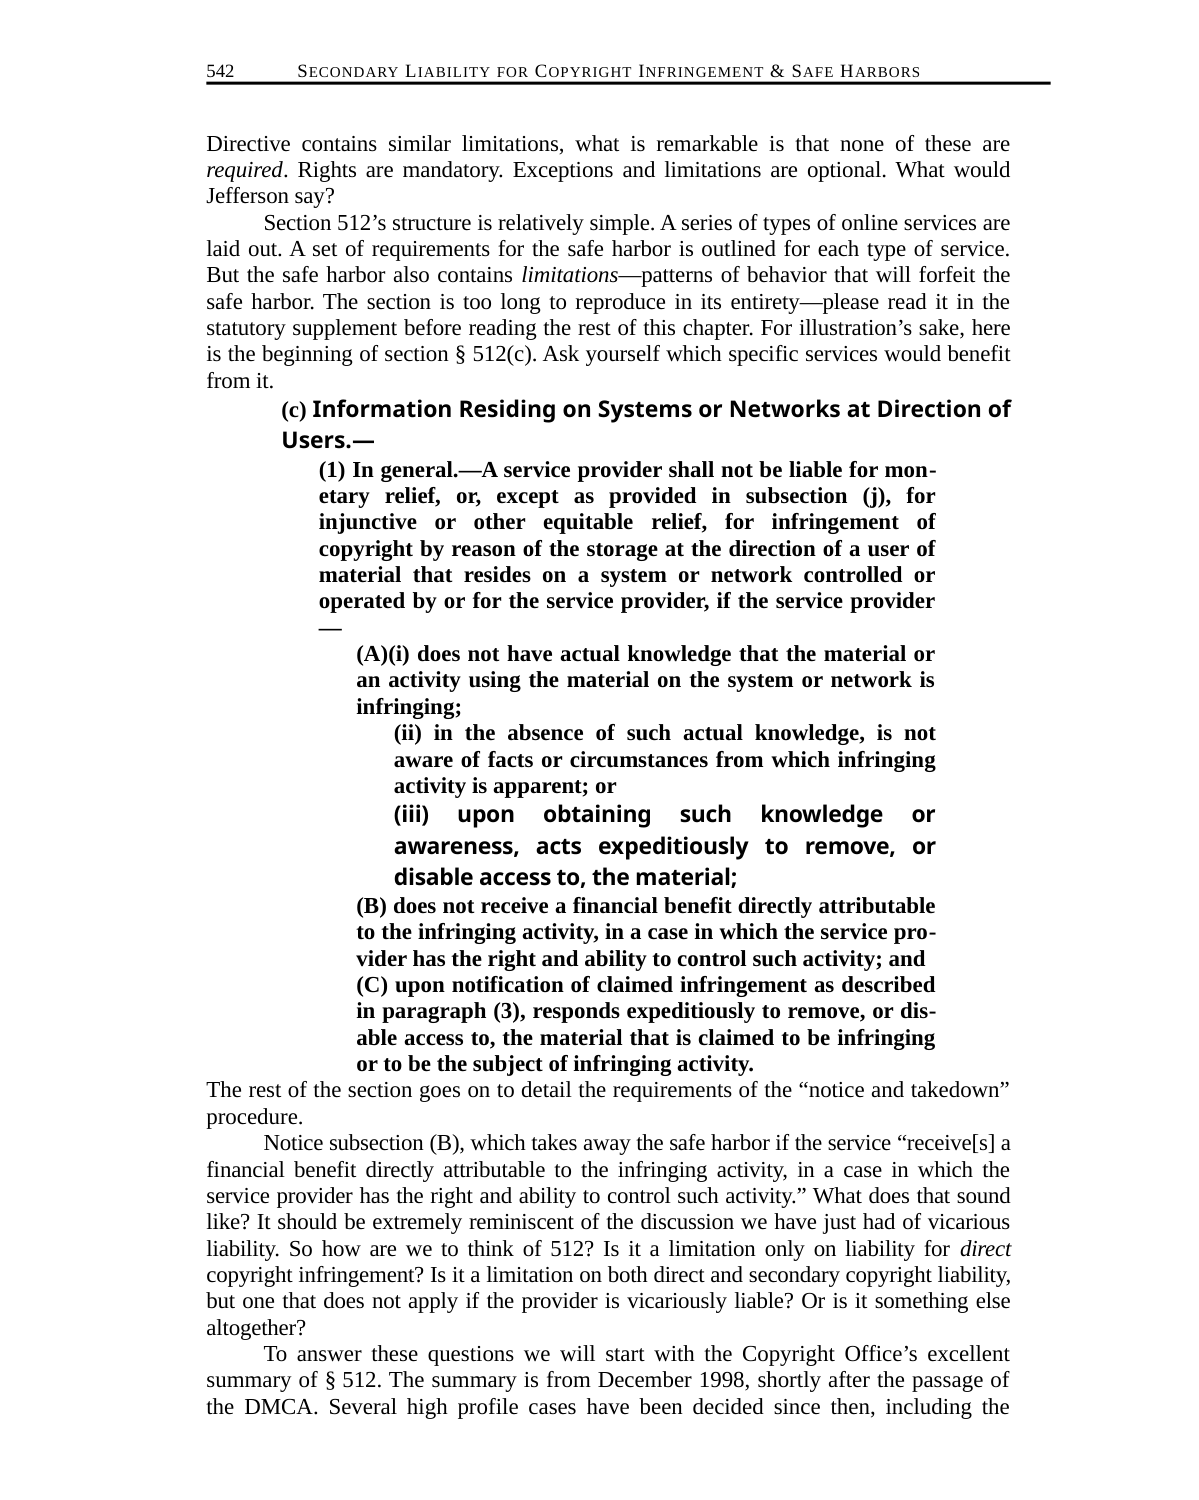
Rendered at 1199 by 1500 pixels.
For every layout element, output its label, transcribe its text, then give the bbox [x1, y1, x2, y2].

text Notice subsection (B), which takes away the safe harbor if the service “receive[s] a financial benefit directly attributable to the infringing activity, in a case in which the service provider has the right and ability to control such activity.” What does that sound like? It should be extremely reminiscent of the discussion we have just had of vicarious liability. So how are we to think of 512? Is it a limitation only on liability for direct copyright infringement? Is it a limitation on both direct and secondary copyright liability, but one that does not apply if the provider is vicariously liable? Or is it something else altogether? [206, 1129, 1011, 1340]
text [206, 1340, 1011, 1419]
text Section 512’s structure is relatively simple. A series of types of online services are laid out. A set of requirements for the safe harbor is outlined for each type of service. But the safe harbor also contains limitations—patterns of behavior that will forfeit the safe harbor. The section is too long to reproduce in its entirety—please read it in the statutory supplement before reading the rest of this chapter. For illustration’s sake, here is the beginning of section § 512(c). Ask yourself which specific services would benefit from it. [206, 209, 1011, 393]
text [206, 130, 1011, 209]
text (c) Information Residing on Systems or Networks at Direction of Users.— [281, 393, 1011, 456]
text (C) upon notification of claimed infringement as described in paragraph (3), responds expeditiously to remove, or disable access to, the material that is claimed to be infringing or to be the subject of infringing activity. [356, 971, 936, 1077]
text The rest of the section goes on to detail the requirements of the “notice and takedown” procedure. [206, 1077, 1011, 1129]
text (B) does not receive a financial benefit directly attributable to the infringing activity, in a case in which the service provider has the right and ability to control such activity; and [356, 892, 936, 971]
text (ii) in the absence of such actual knowledge, is not aware of facts or circumstances from which infringing activity is apparent; or [394, 719, 936, 798]
text (1) In general.—A service provider shall not be liable for monetary relief, or, except as provided in subsection (j), for injunctive or other equitable relief, for infringement of copyright by reason of the storage at the direction of a user of material that resides on a system or network controlled or operated by or for the service provider, if the service provider— [319, 456, 936, 640]
text (iii) upon obtaining such knowledge or awareness, acts expeditiously to remove, or disable access to, the material; [394, 798, 936, 892]
text (A)(i) does not have actual knowledge that the material or an activity using the material on the system or network is infringing; [356, 640, 936, 719]
